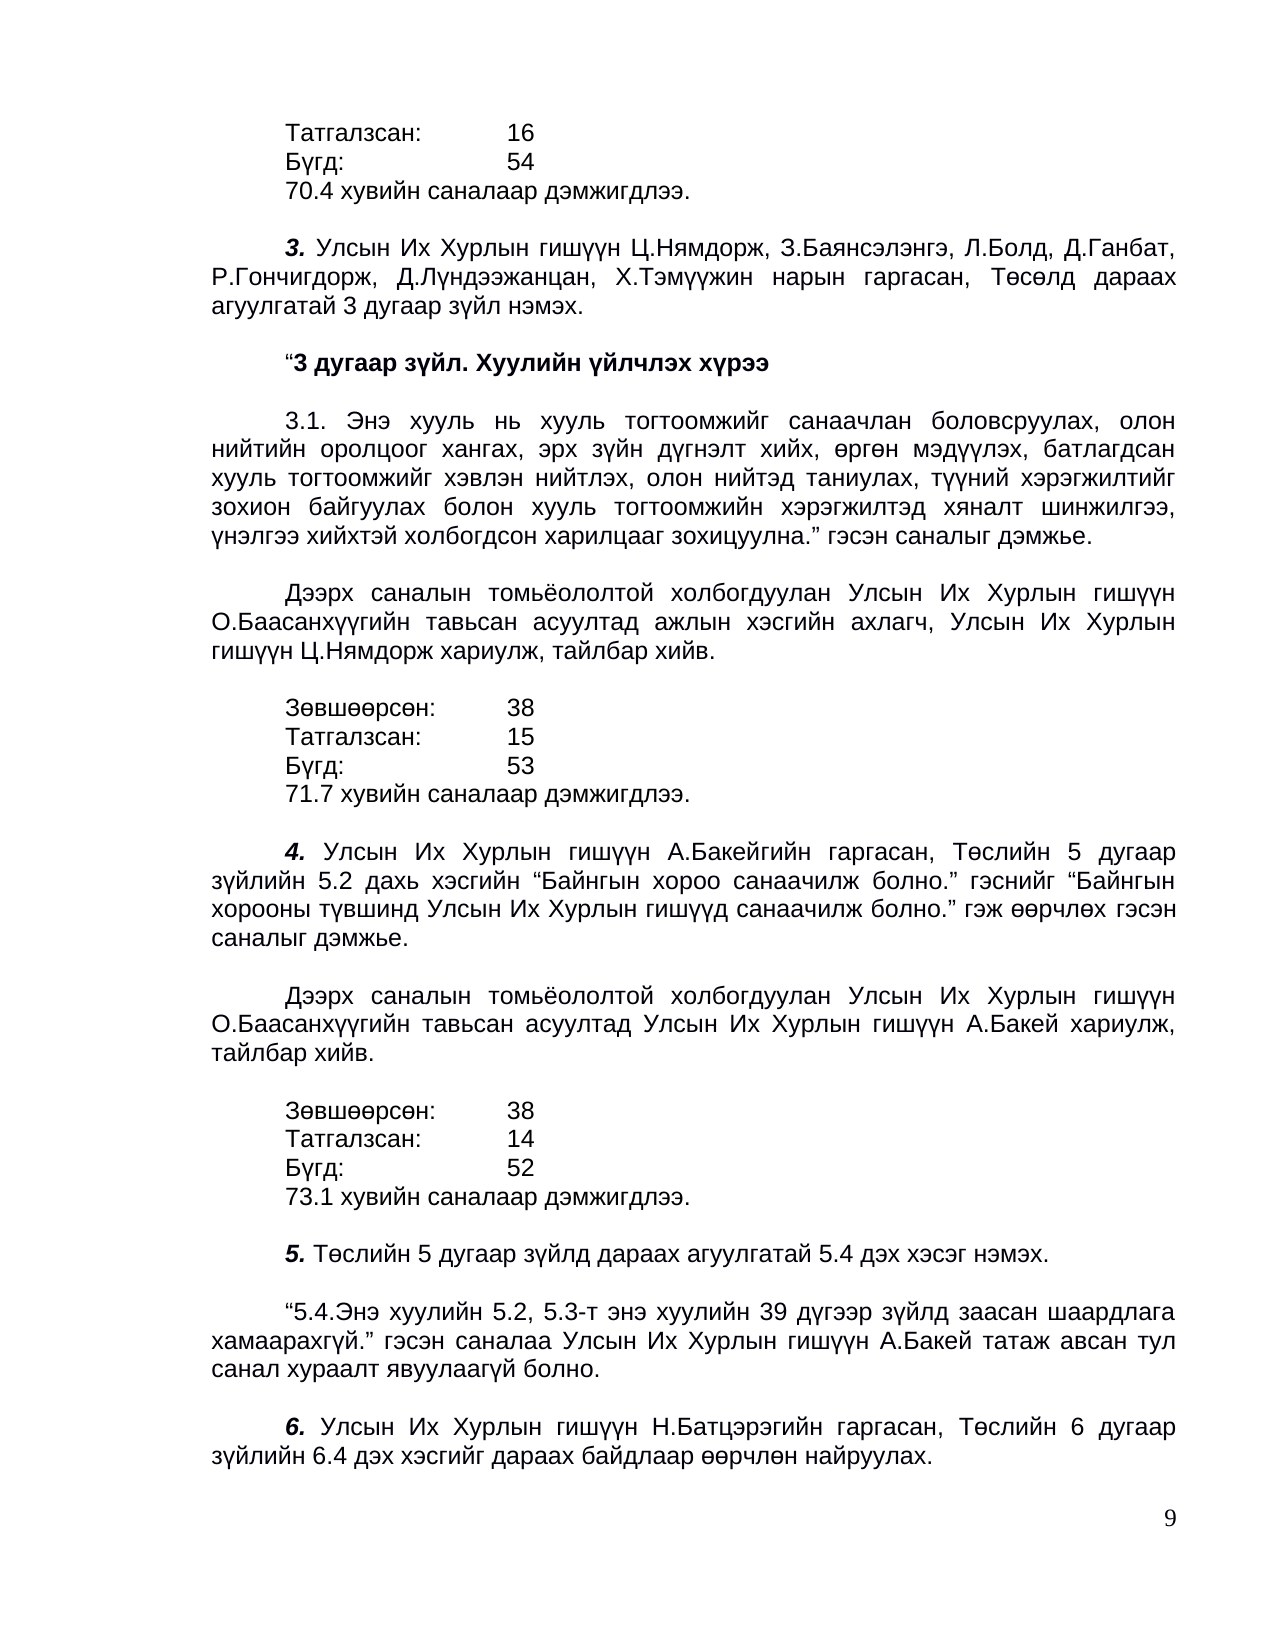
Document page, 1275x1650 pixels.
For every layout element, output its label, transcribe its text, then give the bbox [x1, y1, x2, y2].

text Бүгд: 52 [211, 1153, 1177, 1182]
text 3.1. Энэ хууль нь хууль тогтоомжийг санаачлан боловсруулах, олон нийтийн оролцоог хангах, эрх зүйн дүгнэлт хийх, өргөн мэдүүлэх, батлагдсан хууль тогтоомжийг хэвлэн нийтлэх, олон нийтэд таниулах, түүний хэрэгжилтийг зохион байгуулах болон хууль тогтоомжийн хэрэгжилтэд хяналт шинжилгээ, үнэлгээ хийхтэй холбогдсон харилцааг зохицуулна.” гэсэн саналыг дэмжье. [211, 406, 1177, 549]
text 70.4 хувийн саналаар дэмжигдлээ. [211, 176, 1177, 204]
text 73.1 хувийн саналаар дэмжигдлээ. [211, 1182, 1177, 1211]
text Бүгд: 53 [211, 751, 1177, 779]
text 4. Улсын Их Хурлын гишүүн А.Бакейгийн гаргасан, Төслийн 5 дугаар зүйлийн 5.2 дахь хэсгийн “Байнгын хороо санаачилж болно.” гэснийг “Байнгын хорооны түвшинд Улсын Их Хурлын гишүүд санаачилж болно.” гэж өөрчлөх гэсэн саналыг дэмжье. [211, 837, 1177, 952]
text Дээрх саналын томьёололтой холбогдуулан Улсын Их Хурлын гишүүн О.Баасанхүүгийн тавьсан асуултад Улсын Их Хурлын гишүүн А.Бакей хариулж, тайлбар хийв. [211, 981, 1177, 1067]
text Зөвшөөрсөн: 38 [211, 693, 1177, 722]
text 5. Төслийн 5 дугаар зүйлд дараах агуулгатай 5.4 дэх хэсэг нэмэх. [211, 1239, 1177, 1268]
text 71.7 хувийн саналаар дэмжигдлээ. [211, 779, 1177, 808]
text Дээрх саналын томьёололтой холбогдуулан Улсын Их Хурлын гишүүн О.Баасанхүүгийн тавьсан асуултад ажлын хэсгийн ахлагч, Улсын Их Хурлын гишүүн Ц.Нямдорж хариулж, тайлбар хийв. [211, 578, 1177, 664]
text Татгалзсан: 16 [211, 118, 1177, 147]
text Бүгд: 54 [211, 147, 1177, 176]
text Татгалзсан: 14 [211, 1124, 1177, 1153]
text Зөвшөөрсөн: 38 [211, 1096, 1177, 1124]
text “3 дугаар зүйл. Хуулийн үйлчлэх хүрээ [211, 348, 1177, 377]
text Татгалзсан: 15 [211, 722, 1177, 751]
text “5.4.Энэ хуулийн 5.2, 5.3-т энэ хуулийн 39 дүгээр зүйлд заасан шаардлага хамаарахгүй.” гэсэн саналаа Улсын Их Хурлын гишүүн А.Бакей татаж авсан тул санал хураалт явуулаагүй болно. [211, 1297, 1177, 1383]
text 6. Улсын Их Хурлын гишүүн Н.Батцэрэгийн гаргасан, Төслийн 6 дугаар зүйлийн 6.4 дэх хэсгийг дараах байдлаар өөрчлөн найруулах. [211, 1412, 1177, 1469]
text 3. Улсын Их Хурлын гишүүн Ц.Нямдорж, З.Баянсэлэнгэ, Л.Болд, Д.Ганбат, Р.Гончигдорж, Д.Лүндээжанцан, Х.Тэмүүжин нарын гаргасан, Төсөлд дараах агуулгатай 3 дугаар зүйл нэмэх. [211, 233, 1177, 319]
